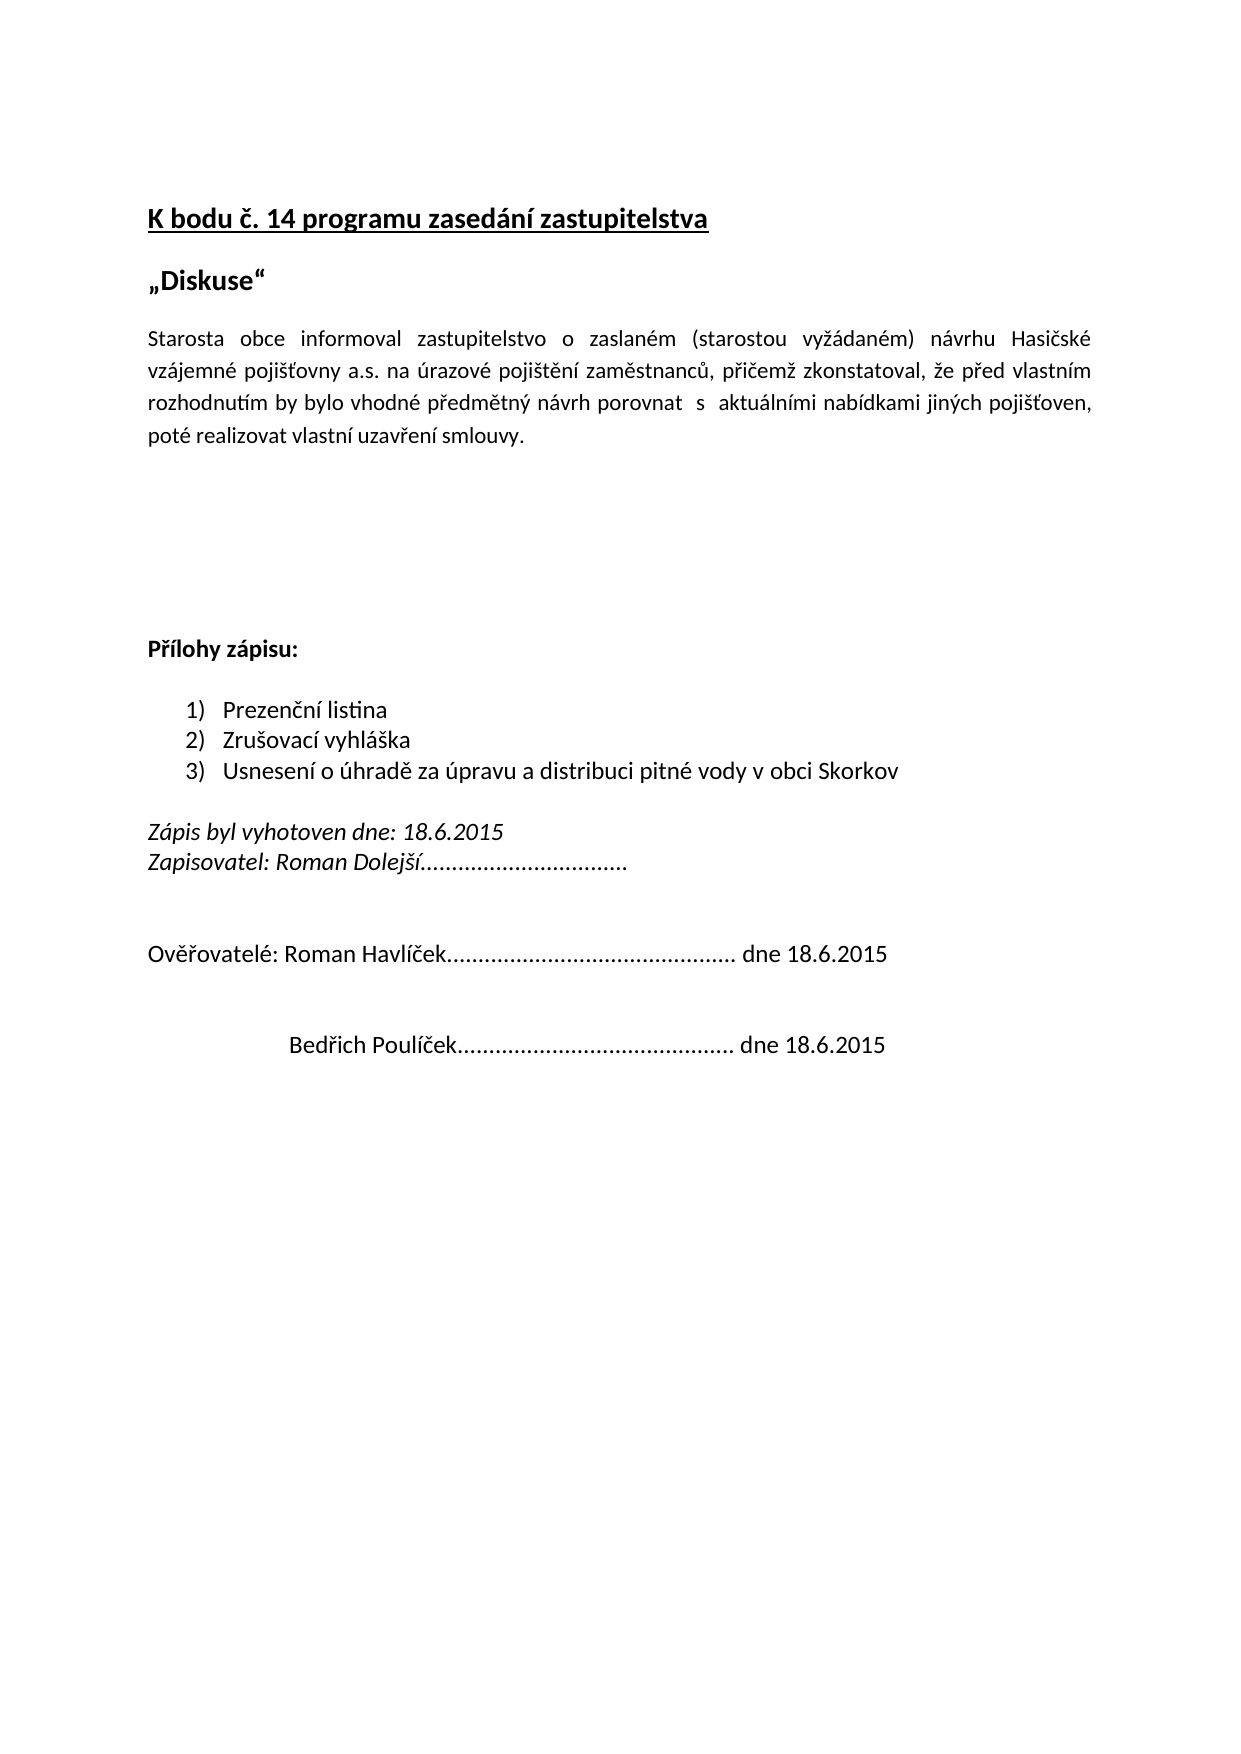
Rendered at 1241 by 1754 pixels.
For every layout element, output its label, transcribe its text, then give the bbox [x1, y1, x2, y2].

list Prezenční listina [185, 694, 1093, 724]
list Usnesení o úhradě za úpravu a distribuci pitné vody v obci Skorkov [185, 755, 1093, 785]
text Bedřich Poulíček............................................ dne 18.6.2015 [148, 1029, 1093, 1060]
text „Diskuse“ [148, 262, 1093, 298]
text Zápis byl vyhotoven dne: 18.6.2015 [148, 816, 1093, 846]
text Přílohy zápisu: [148, 633, 1093, 663]
text Starosta obce informoval zastupitelstvo o zaslaném (starostou vyžádaném) návrhu Hasičské vzájemné pojišťovny a.s. na úrazové pojištění zaměstnanců, přičemž zkonstatoval, že před vlastním rozhodnutím by bylo vhodné předmětný návrh porovnat s aktuálními nabídkami jiných pojišťoven, poté realizovat vlastní uzavření smlouvy. [148, 324, 1093, 449]
list Zrušovací vyhláška [185, 724, 1093, 755]
text Zapisovatel: Roman Dolejší................................. [148, 846, 1093, 877]
text Ověřovatelé: Roman Havlíček.............................................. dne 18.6.2015 [148, 938, 1093, 968]
text K bodu č. 14 programu zasedání zastupitelstva [148, 201, 1093, 236]
